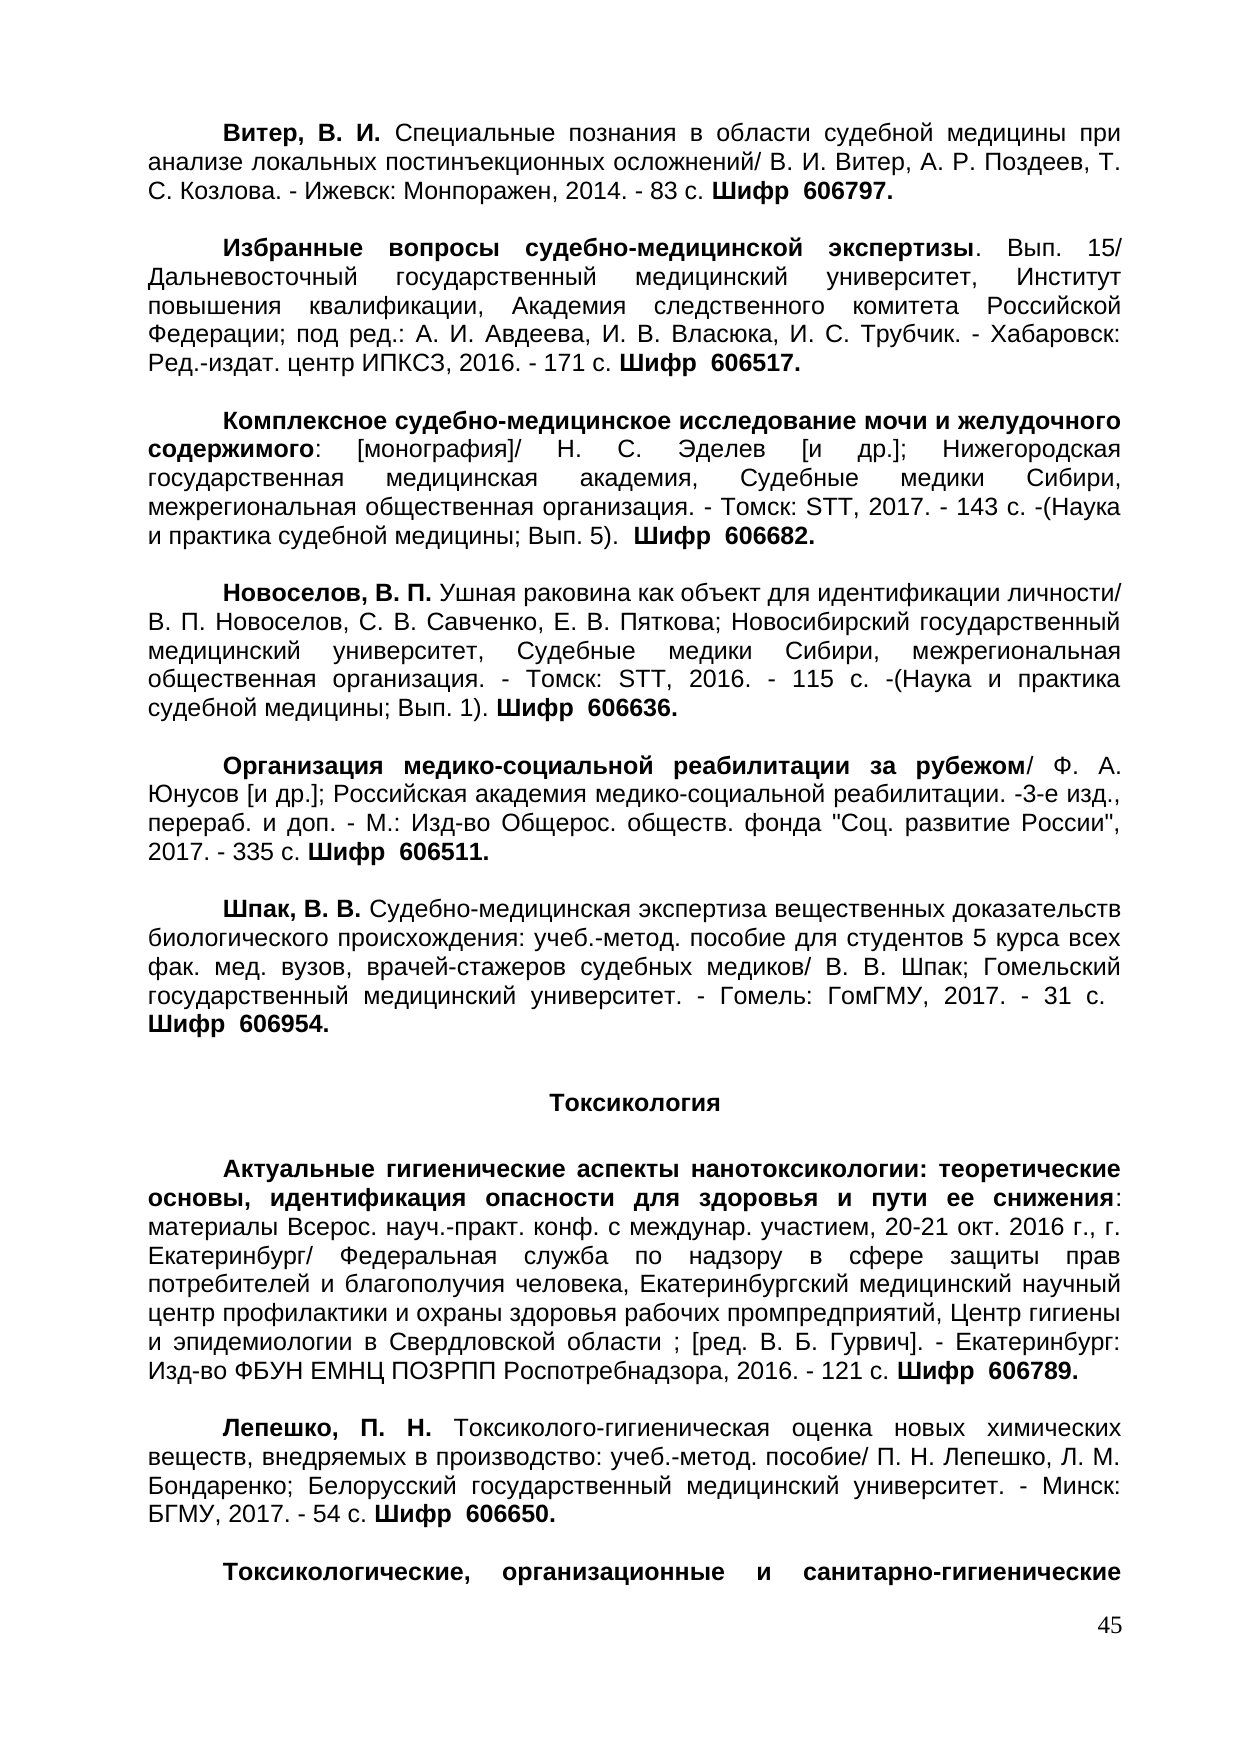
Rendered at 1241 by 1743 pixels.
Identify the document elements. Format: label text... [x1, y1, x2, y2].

text Комплексное судебно-медицинское исследование мочи и желудочного содержимого: [монография]/ Н. С. Эделев [и др.]; Нижегородская государственная медицинская академия, Судебные медики Сибири, межрегиональная общественная организация. - Томск: STT, 2017. - 143 с. -(Наука и практика судебной медицины; Вып. 5). Шифр 606682. [148, 406, 1122, 549]
text Лепешко, П. Н. Токсиколого-гигиеническая оценка новых химических веществ, внедряемых в производство: учеб.-метод. пособие/ П. Н. Лепешко, Л. М. Бондаренко; Белорусский государственный медицинский университет. - Минск: БГМУ, 2017. - 54 с. Шифр 606650. [148, 1413, 1122, 1528]
text Избранные вопросы судебно-медицинской экспертизы. Вып. 15/ Дальневосточный государственный медицинский университет, Институт повышения квалификации, Академия следственного комитета Российской Федерации; под ред.: А. И. Авдеева, И. В. Власюка, И. С. Трубчик. - Хабаровск: Ред.-издат. центр ИПКСЗ, 2016. - 171 с. Шифр 606517. [148, 233, 1122, 377]
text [148, 1557, 1122, 1586]
text Токсикология [148, 1088, 1122, 1117]
text Витер, В. И. Специальные познания в области судебной медицины при анализе локальных постинъекционных осложнений/ В. И. Витер, А. Р. Поздеев, Т. С. Козлова. - Ижевск: Монпоражен, 2014. - 83 с. Шифр 606797. [148, 118, 1122, 204]
text Актуальные гигиенические аспекты нанотоксикологии: теоретические основы, идентификация опасности для здоровья и пути ее снижения: материалы Всерос. науч.-практ. конф. с междунар. участием, 20-21 окт. 2016 г., г. Екатеринбург/ Федеральная служба по надзору в сфере защиты прав потребителей и благополучия человека, Екатеринбургский медицинский научный центр профилактики и охраны здоровья рабочих промпредприятий, Центр гигиены и эпидемиологии в Свердловской области ; [ред. В. Б. Гурвич]. - Екатеринбург: Изд-во ФБУН ЕМНЦ ПОЗРПП Роспотребнадзора, 2016. - 121 с. Шифр 606789. [148, 1154, 1122, 1384]
text Организация медико-социальной реабилитации за рубежом/ Ф. А. Юнусов [и др.]; Российская академия медико-социальной реабилитации. -3-е изд., перераб. и доп. - М.: Изд-во Общерос. обществ. фонда "Соц. развитие России", 2017. - 335 с. Шифр 606511. [148, 751, 1122, 866]
text Шпак, В. В. Судебно-медицинская экспертиза вещественных доказательств биологического происхождения: учеб.-метод. пособие для студентов 5 курса всех фак. мед. вузов, врачей-стажеров судебных медиков/ В. В. Шпак; Гомельский государственный медицинский университет. - Гомель: ГомГМУ, 2017. - 31 с. Шифр 606954. [148, 894, 1122, 1038]
text Новоселов, В. П. Ушная раковина как объект для идентификации личности/ В. П. Новоселов, С. В. Савченко, Е. В. Пяткова; Новосибирский государственный медицинский университет, Судебные медики Сибири, межрегиональная общественная организация. - Томск: STT, 2016. - 115 с. -(Наука и практика судебной медицины; Вып. 1). Шифр 606636. [148, 578, 1122, 722]
